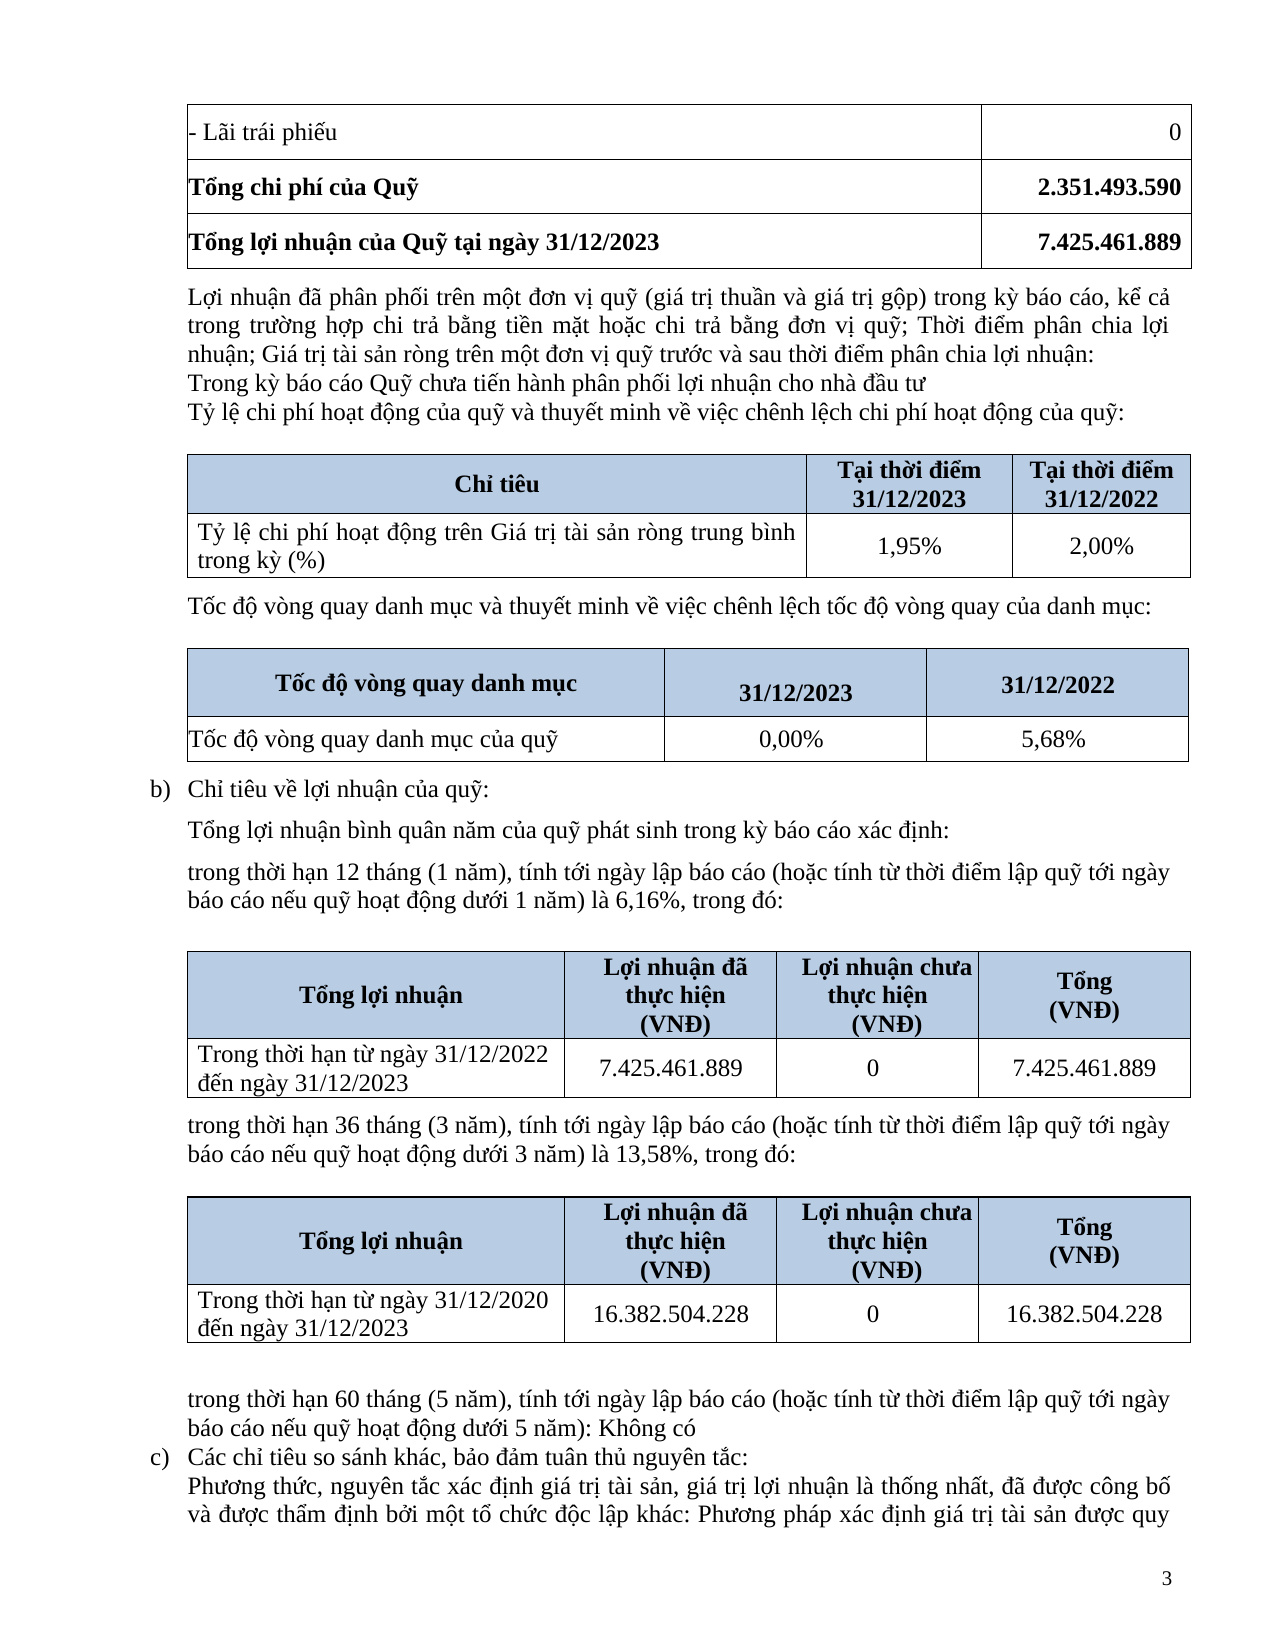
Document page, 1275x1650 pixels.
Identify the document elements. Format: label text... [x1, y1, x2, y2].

table_header Tại thời điểm 31/12/2023 [807, 455, 1012, 513]
table_header Lợi nhuận đã thực hiện (VNĐ) [565, 952, 776, 1038]
table_cell Tổng chi phí của Quỹ [188, 160, 981, 213]
table_header Tổng (VNĐ) [979, 1198, 1190, 1284]
table_header Tại thời điểm 31/12/2022 [1013, 455, 1190, 513]
table_cell - Lãi trái phiếu [188, 105, 981, 158]
table_header Lợi nhuận đã thực hiện (VNĐ) [565, 1198, 776, 1284]
table_header Tổng lợi nhuận [188, 1198, 564, 1284]
table_header 31/12/2023 [665, 649, 926, 716]
list Trong kỳ báo cáo Quỹ chưa tiến hành phân phối lợi nhuận cho nhà đầu tư [187, 368, 1172, 397]
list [187, 1471, 1172, 1528]
table_header Tổng (VNĐ) [979, 952, 1190, 1038]
table_cell 7.425.461.889 [565, 1039, 776, 1097]
table_cell 1,95% [807, 514, 1012, 577]
table_header Lợi nhuận chưa thực hiện (VNĐ) [777, 952, 978, 1038]
table_cell Tốc độ vòng quay danh mục của quỹ [188, 717, 664, 761]
table_cell 0 [777, 1039, 978, 1097]
table_cell Trong thời hạn từ ngày 31/12/2020 đến ngày 31/12/2023 [188, 1285, 564, 1342]
list Các chỉ tiêu so sánh khác, bảo đảm tuân thủ nguyên tắc: [150, 1442, 1172, 1471]
table_header Lợi nhuận chưa thực hiện (VNĐ) [777, 1198, 978, 1284]
list Tốc độ vòng quay danh mục và thuyết minh về việc chênh lệch tốc độ vòng quay của danh mục: [187, 591, 1172, 619]
table_header Tốc độ vòng quay danh mục [188, 649, 664, 716]
table_cell Tỷ lệ chi phí hoạt động trên Giá trị tài sản ròng trung bình trong kỳ (%) [188, 514, 806, 577]
table_cell 0 [777, 1285, 978, 1342]
table_cell 2,00% [1013, 514, 1190, 577]
list Chỉ tiêu về lợi nhuận của quỹ: [150, 774, 1172, 803]
list trong thời hạn 60 tháng (5 năm), tính tới ngày lập báo cáo (hoặc tính từ thời điểm lập quỹ tới ngày báo cáo nếu quỹ hoạt động dưới 5 năm): Không có [187, 1384, 1172, 1442]
table_cell Tổng lợi nhuận của Quỹ tại ngày 31/12/2023 [188, 214, 981, 268]
table_cell 7.425.461.889 [982, 214, 1191, 268]
table_cell 0 [982, 105, 1191, 158]
table_header Tổng lợi nhuận [188, 952, 564, 1038]
table_cell 16.382.504.228 [565, 1285, 776, 1342]
table_header Chỉ tiêu [188, 455, 806, 513]
list trong thời hạn 12 tháng (1 năm), tính tới ngày lập báo cáo (hoặc tính từ thời điểm lập quỹ tới ngày báo cáo nếu quỹ hoạt động dưới 1 năm) là 6,16%, trong đó: [187, 857, 1172, 914]
table_cell 2.351.493.590 [982, 160, 1191, 213]
table_cell Trong thời hạn từ ngày 31/12/2022 đến ngày 31/12/2023 [188, 1039, 564, 1097]
table_cell 0,00% [665, 717, 926, 761]
list Tỷ lệ chi phí hoạt động của quỹ và thuyết minh về việc chênh lệch chi phí hoạt động của quỹ: [187, 397, 1172, 425]
table_header 31/12/2022 [927, 649, 1188, 716]
list trong thời hạn 36 tháng (3 năm), tính tới ngày lập báo cáo (hoặc tính từ thời điểm lập quỹ tới ngày báo cáo nếu quỹ hoạt động dưới 3 năm) là 13,58%, trong đó: [187, 1110, 1172, 1168]
list Lợi nhuận đã phân phối trên một đơn vị quỹ (giá trị thuần và giá trị gộp) trong kỳ báo cáo, kể cả trong trường hợp chi trả bằng tiền mặt hoặc chi trả bằng đơn vị quỹ; Thời điểm phân chia lợi nhuận; Giá trị tài sản ròng trên một đơn vị quỹ trước và sau thời điểm phân chia lợi nhuận: [187, 282, 1172, 368]
table_cell 7.425.461.889 [979, 1039, 1190, 1097]
text Tổng lợi nhuận bình quân năm của quỹ phát sinh trong kỳ báo cáo xác định: [150, 816, 1172, 844]
table_cell 16.382.504.228 [979, 1285, 1190, 1342]
table_cell 5,68% [927, 717, 1188, 761]
